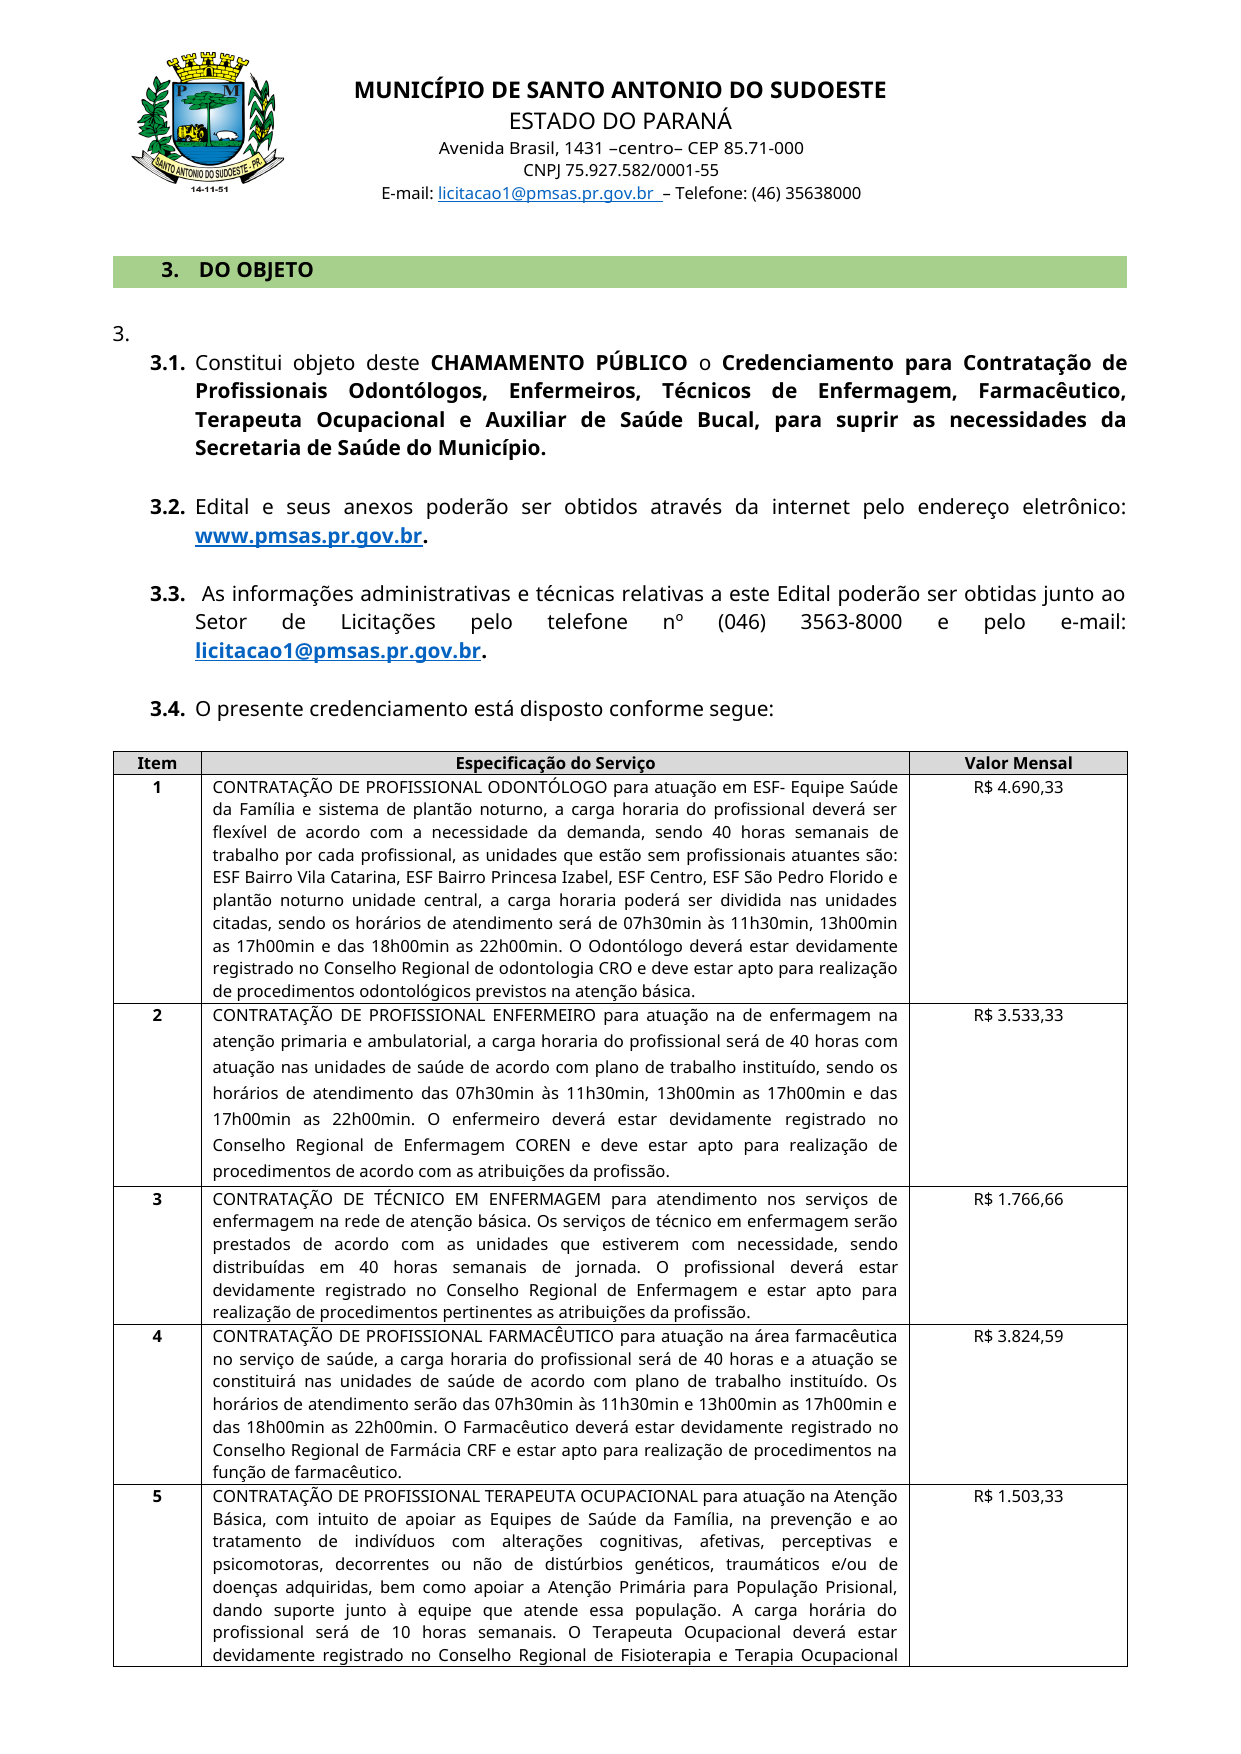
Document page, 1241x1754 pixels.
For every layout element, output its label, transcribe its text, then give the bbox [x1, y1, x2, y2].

table_header Item [114, 752, 201, 774]
list O presente credenciamento está disposto conforme segue: [150, 694, 1128, 722]
table_header Especificação do Serviço [202, 752, 909, 774]
table_cell 4 [114, 1325, 201, 1483]
table_cell CONTRATAÇÃO DE PROFISSIONAL ODONTÓLOGO para atuação em ESF- Equipe Saúde da Família e sistema de plantão noturno, a carga horaria do profissional deverá ser flexível de acordo com a necessidade da demanda, sendo 40 horas semanais de trabalho por cada profissional, as unidades que estão sem profissionais atuantes são: ESF Bairro Vila Catarina, ESF Bairro Princesa Izabel, ESF Centro, ESF São Pedro Florido e plantão noturno unidade central, a carga horaria poderá ser dividida nas unidades citadas, sendo os horários de atendimento será de 07h30min às 11h30min, 13h00min as 17h00min e das 18h00min as 22h00min. O Odontólogo deverá estar devidamente registrado no Conselho Regional de odontologia CRO e deve estar apto para realização de procedimentos odontológicos previstos na atenção básica. [202, 775, 909, 1002]
list As informações administrativas e técnicas relativas a este Edital poderão ser obtidas junto ao Setor de Licitações pelo telefone nº (046) 3563-8000 e pelo e-mail: licitacao1@pmsas.pr.gov.br. [150, 579, 1128, 664]
table_cell 1 [114, 775, 201, 1002]
table_header DO OBJETO [113, 256, 1127, 288]
table_cell R$ 1.766,66 [910, 1187, 1127, 1323]
table_cell CONTRATAÇÃO DE PROFISSIONAL ENFERMEIRO para atuação na de enfermagem na atenção primaria e ambulatorial, a carga horaria do profissional será de 40 horas com atuação nas unidades de saúde de acordo com plano de trabalho instituído, sendo os horários de atendimento das 07h30min às 11h30min, 13h00min as 17h00min e das 17h00min as 22h00min. O enfermeiro deverá estar devidamente registrado no Conselho Regional de Enfermagem COREN e deve estar apto para realização de procedimentos de acordo com as atribuições da profissão. [202, 1004, 909, 1186]
table_cell CONTRATAÇÃO DE PROFISSIONAL FARMACÊUTICO para atuação na área farmacêutica no serviço de saúde, a carga horaria do profissional será de 40 horas e a atuação se constituirá nas unidades de saúde de acordo com plano de trabalho instituído. Os horários de atendimento serão das 07h30min às 11h30min e 13h00min as 17h00min e das 18h00min as 22h00min. O Farmacêutico deverá estar devidamente registrado no Conselho Regional de Farmácia CRF e estar apto para realização de procedimentos na função de farmacêutico. [202, 1325, 909, 1483]
table_cell CONTRATAÇÃO DE TÉCNICO EM ENFERMAGEM para atendimento nos serviços de enfermagem na rede de atenção básica. Os serviços de técnico em enfermagem serão prestados de acordo com as unidades que estiverem com necessidade, sendo distribuídas em 40 horas semanais de jornada. O profissional deverá estar devidamente registrado no Conselho Regional de Enfermagem e estar apto para realização de procedimentos pertinentes as atribuições da profissão. [202, 1187, 909, 1323]
table_cell 2 [114, 1004, 201, 1186]
table_cell R$ 3.824,59 [910, 1325, 1127, 1483]
table_cell 3 [114, 1187, 201, 1323]
picture [131, 52, 285, 192]
table_cell 5 [114, 1485, 201, 1666]
table_cell R$ 3.533,33 [910, 1004, 1127, 1186]
table_header Valor Mensal [910, 752, 1127, 774]
list Edital e seus anexos poderão ser obtidos através da internet pelo endereço eletrônico: www.pmsas.pr.gov.br. [150, 492, 1128, 549]
list Constitui objeto deste CHAMAMENTO PÚBLICO o Credenciamento para Contratação de Profissionais Odontólogos, Enfermeiros, Técnicos de Enfermagem, Farmacêutico, Terapeuta Ocupacional e Auxiliar de Saúde Bucal, para suprir as necessidades da Secretaria de Saúde do Município. [150, 348, 1128, 462]
table_cell R$ 1.503,33 [910, 1485, 1127, 1666]
table_cell R$ 4.690,33 [910, 775, 1127, 1002]
